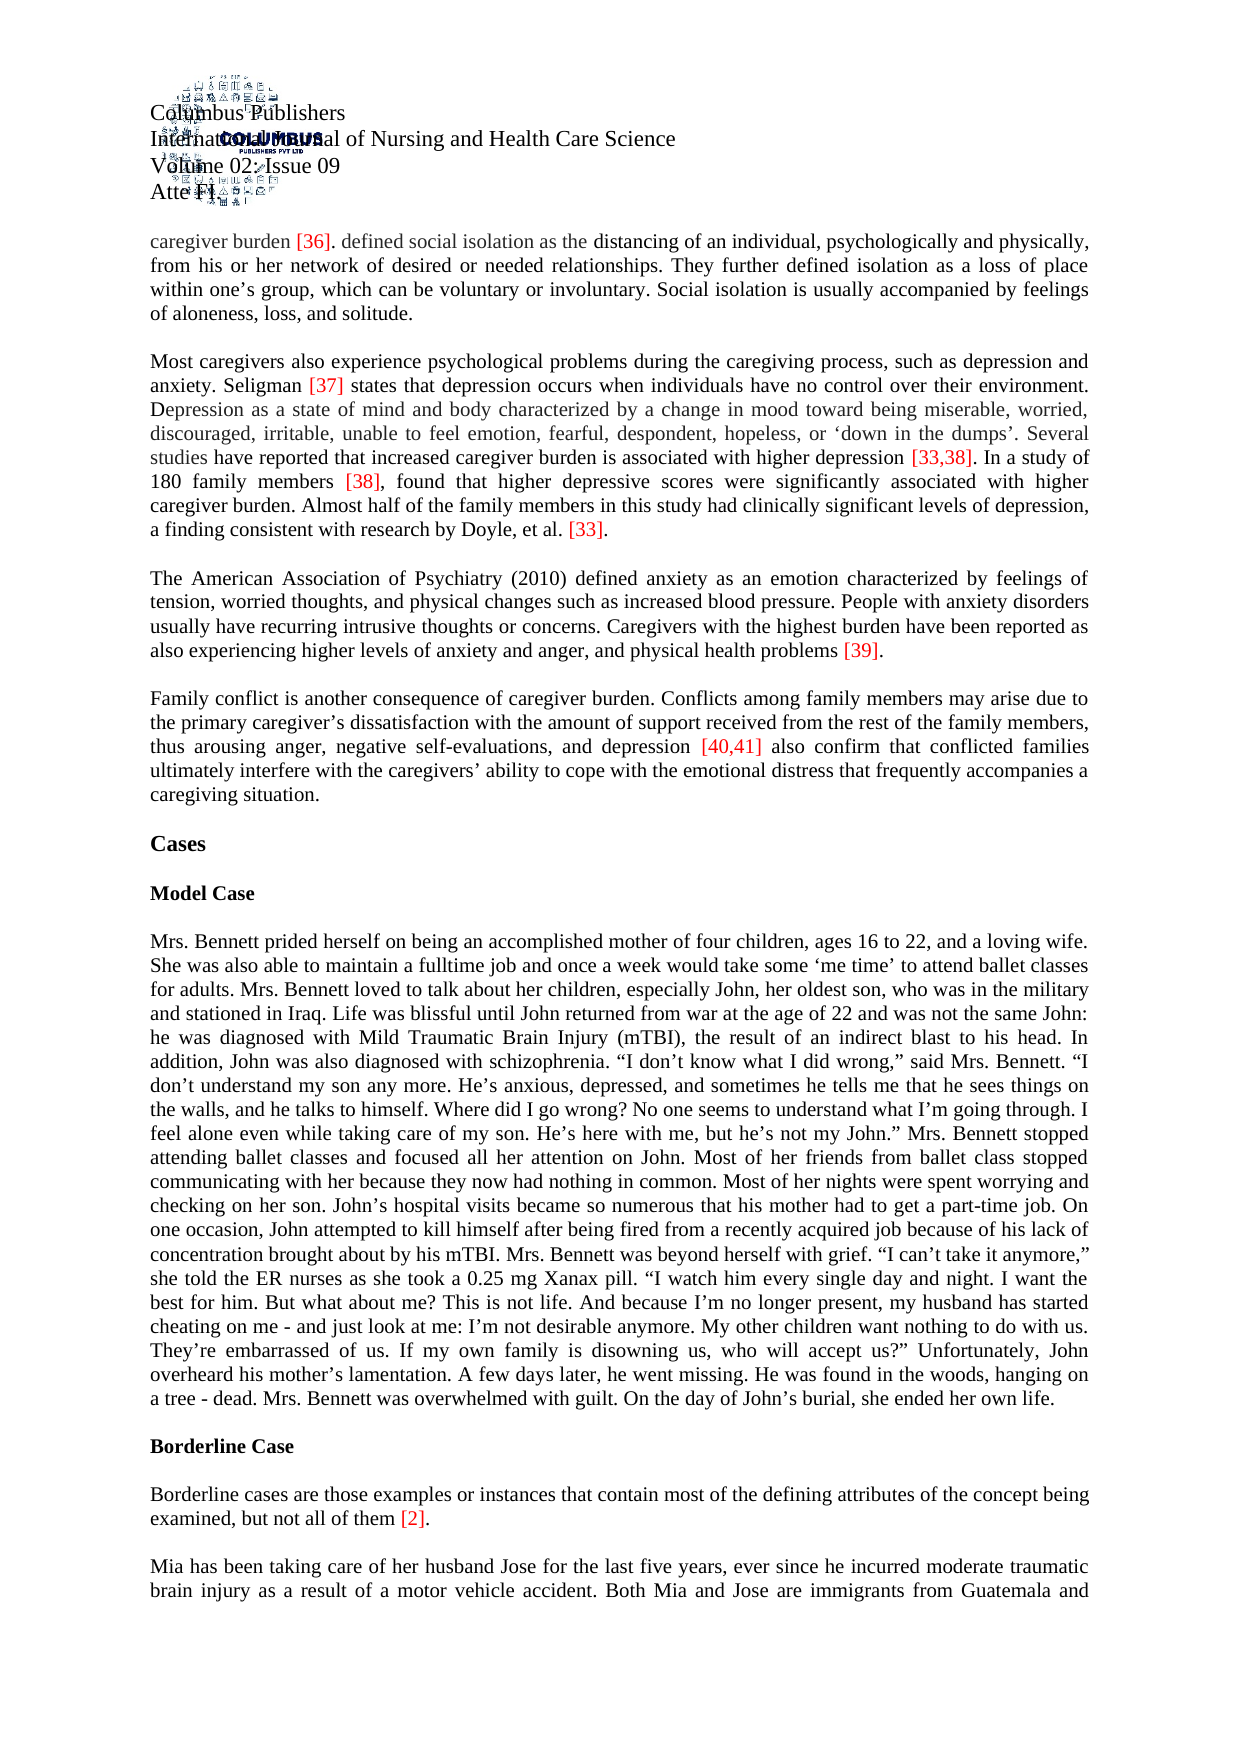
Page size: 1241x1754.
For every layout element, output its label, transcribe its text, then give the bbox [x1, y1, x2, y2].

text Family conflict is another consequence of caregiver burden. Conflicts among family members may arise due to the primary caregiver’s dissatisfaction with the amount of support received from the rest of the family members, thus arousing anger, negative self-evaluations, and depression [40,41] also confirm that conflicted families ultimately interfere with the caregivers’ ability to cope with the emotional distress that frequently accompanies a caregiving situation. [150, 686, 1090, 806]
picture [161, 75, 323, 206]
text Model Case [150, 881, 1090, 904]
text Borderline cases are those examples or instances that contain most of the defining attributes of the concept being examined, but not all of them [2]. [150, 1482, 1090, 1530]
text Mrs. Bennett prided herself on being an accomplished mother of four children, ages 16 to 22, and a loving wife. She was also able to maintain a fulltime job and once a week would take some ‘me time’ to attend ballet classes for adults. Mrs. Bennett loved to talk about her children, especially John, her oldest son, who was in the military and stationed in Iraq. Life was blissful until John returned from war at the age of 22 and was not the same John: he was diagnosed with Mild Traumatic Brain Injury (mTBI), the result of an indirect blast to his head. In addition, John was also diagnosed with schizophrenia. “I don’t know what I did wrong,” said Mrs. Bennett. “I don’t understand my son any more. He’s anxious, depressed, and sometimes he tells me that he sees things on the walls, and he talks to himself. Where did I go wrong? No one seems to understand what I’m going through. I feel alone even while taking care of my son. He’s here with me, but he’s not my John.” Mrs. Bennett stopped attending ballet classes and focused all her attention on John. Most of her friends from ballet class stopped communicating with her because they now had nothing in common. Most of her nights were spent worrying and checking on her son. John’s hospital visits became so numerous that his mother had to get a part-time job. On one occasion, John attempted to kill himself after being fired from a recently acquired job because of his lack of concentration brought about by his mTBI. Mrs. Bennett was beyond herself with grief. “I can’t take it anymore,” she told the ER nurses as she took a 0.25 mg Xanax pill. “I watch him every single day and night. I want the best for him. But what about me? This is not life. And because I’m no longer present, my husband has started cheating on me - and just look at me: I’m not desirable anymore. My other children want nothing to do with us. They’re embarrassed of us. If my own family is disowning us, who will accept us?” Unfortunately, John overheard his mother’s lamentation. A few days later, he went missing. He was found in the woods, hanging on a tree - dead. Mrs. Bennett was overwhelmed with guilt. On the day of John’s burial, she ended her own life. [150, 929, 1090, 1410]
text Most caregivers also experience psychological problems during the caregiving process, such as depression and anxiety. Seligman [37] states that depression occurs when individuals have no control over their environment. Depression as a state of mind and body characterized by a change in mood toward being miserable, worried, discouraged, irritable, unable to feel emotion, fearful, despondent, hopeless, or ‘down in the dumps’. Several studies have reported that increased caregiver burden is associated with higher depression [33,38]. In a study of 180 family members [38], found that higher depressive scores were significantly associated with higher caregiver burden. Almost half of the family members in this study had clinically significant levels of depression, a finding consistent with research by Doyle, et al. [33]. [150, 349, 1090, 541]
text The American Association of Psychiatry (2010) defined anxiety as an emotion characterized by feelings of tension, worried thoughts, and physical changes such as increased blood pressure. People with anxiety disorders usually have recurring intrusive thoughts or concerns. Caregivers with the highest burden have been reported as also experiencing higher levels of anxiety and anger, and physical health problems [39]. [150, 565, 1090, 662]
text Cases [150, 830, 1090, 856]
text Borderline Case [150, 1434, 1090, 1458]
